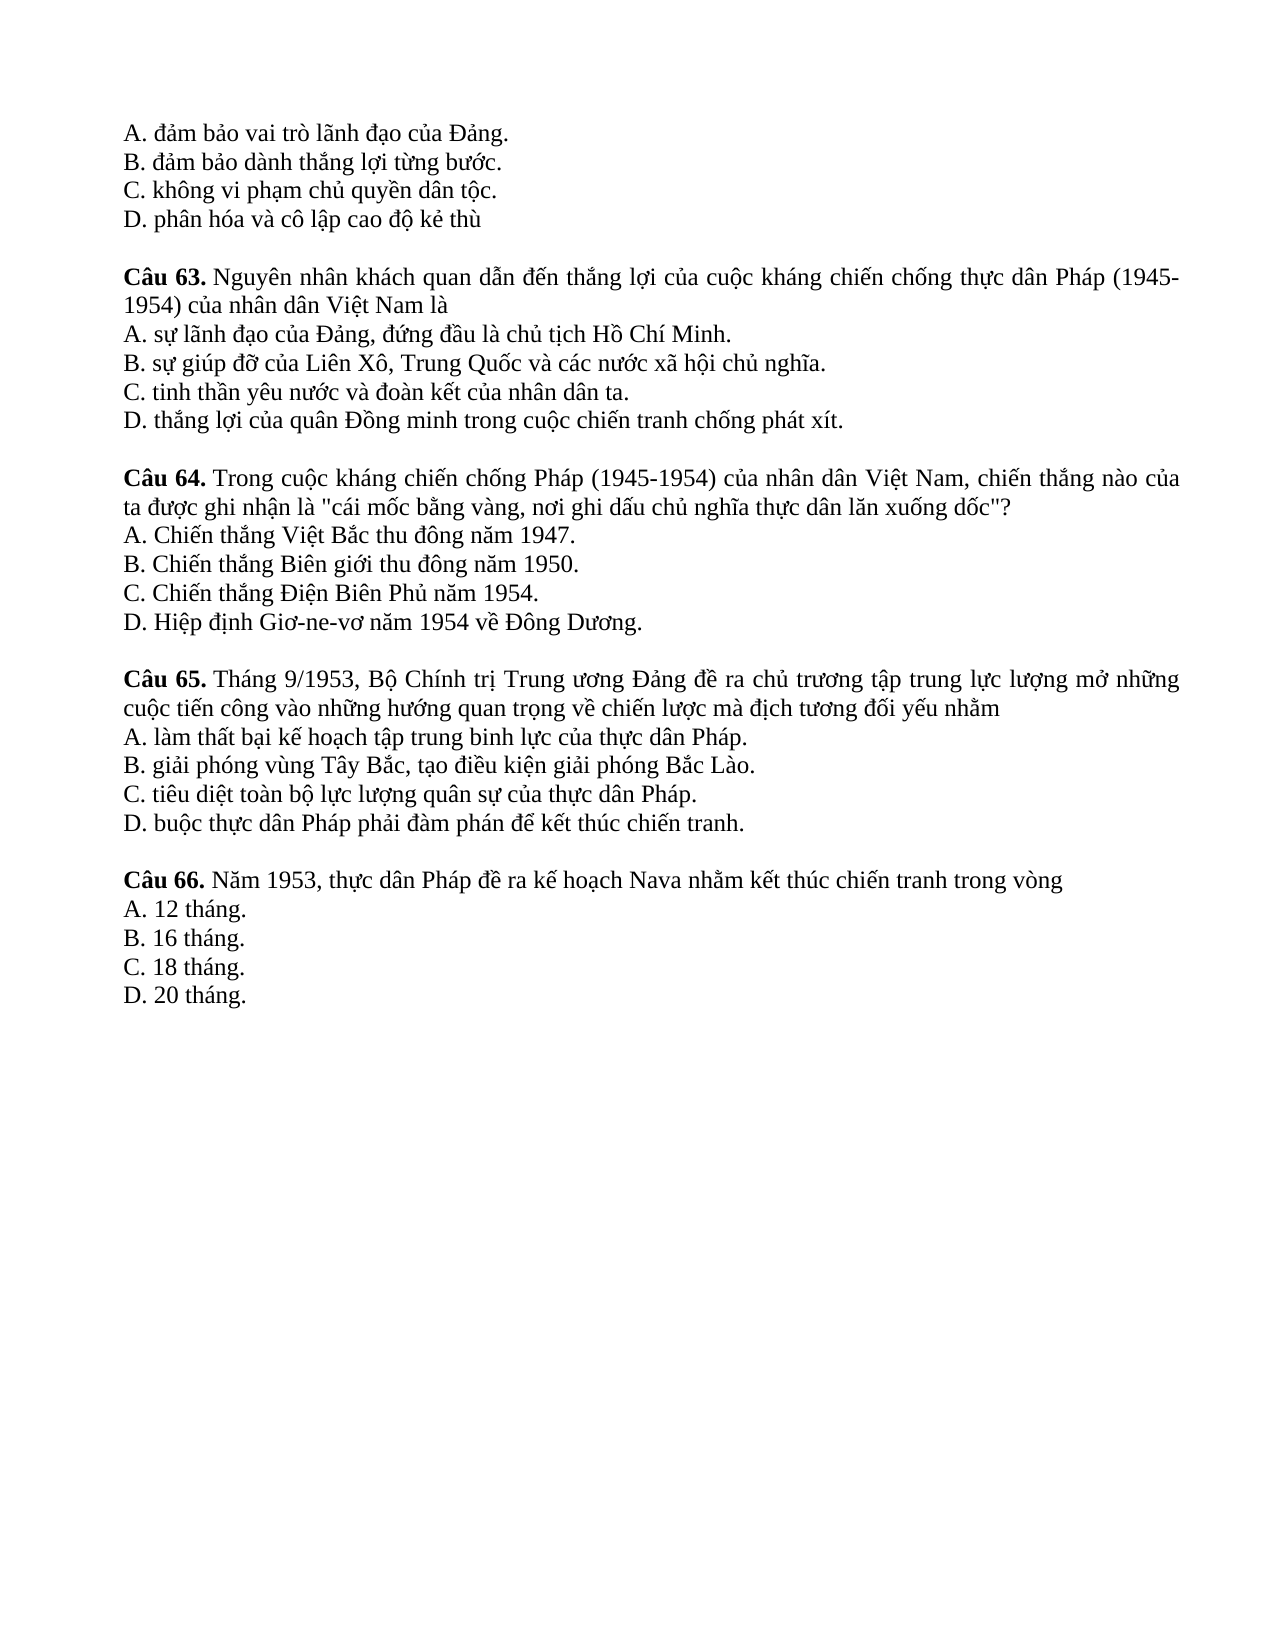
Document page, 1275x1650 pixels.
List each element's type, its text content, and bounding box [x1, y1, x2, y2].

text A. sự lãnh đạo của Đảng, đứng đầu là chủ tịch Hồ Chí Minh. [123, 319, 1181, 348]
text D. buộc thực dân Pháp phải đàm phán để kết thúc chiến tranh. [123, 808, 1181, 837]
text A. đảm bảo vai trò lãnh đạo của Đảng. [123, 118, 1181, 147]
text Câu 66. Năm 1953, thực dân Pháp đề ra kế hoạch Nava nhằm kết thúc chiến tranh trong vòng [123, 866, 1181, 894]
text B. Chiến thắng Biên giới thu đông năm 1950. [123, 549, 1181, 578]
text C. Chiến thắng Ðiện Biên Phủ năm 1954. [123, 578, 1181, 607]
text C. tinh thần yêu nước và đoàn kết của nhân dân ta. [123, 377, 1181, 406]
text C. tiêu diệt toàn bộ lực lượng quân sự của thực dân Pháp. [123, 779, 1181, 808]
text D. 20 tháng. [123, 981, 1181, 1009]
text A. 12 tháng. [123, 894, 1181, 923]
text D. Hiệp định Giơ-ne-vơ năm 1954 về Đông Dương. [123, 607, 1181, 636]
text D. thắng lợi của quân Đồng minh trong cuộc chiến tranh chống phát xít. [123, 406, 1181, 434]
text C. không vi phạm chủ quyền dân tộc. [123, 176, 1181, 204]
text D. phân hóa và cô lập cao độ kẻ thù [123, 204, 1181, 233]
text B. giải phóng vùng Tây Bắc, tạo điều kiện giải phóng Bắc Lào. [123, 751, 1181, 779]
text C. 18 tháng. [123, 952, 1181, 981]
text Câu 64. Trong cuộc kháng chiến chống Pháp (1945-1954) của nhân dân Việt Nam, chiến thắng nào của ta được ghi nhận là "cái mốc bằng vàng, nơi ghi dấu chủ nghĩa thực dân lăn xuống dốc"? [123, 463, 1181, 521]
text B. đảm bảo dành thắng lợi từng bước. [123, 147, 1181, 176]
text B. sự giúp đỡ của Liên Xô, Trung Quốc và các nước xã hội chủ nghĩa. [123, 348, 1181, 377]
text A. Chiến thắng Việt Bắc thu đông năm 1947. [123, 521, 1181, 549]
text B. 16 tháng. [123, 923, 1181, 952]
text Câu 63. Nguyên nhân khách quan dẫn đến thắng lợi của cuộc kháng chiến chống thực dân Pháp (1945-1954) của nhân dân Việt Nam là [123, 262, 1181, 319]
text A. làm thất bại kế hoạch tập trung binh lực của thực dân Pháp. [123, 722, 1181, 751]
text Câu 65. Tháng 9/1953, Bộ Chính trị Trung ương Đảng đề ra chủ trương tập trung lực lượng mở những cuộc tiến công vào những hướng quan trọng về chiến lược mà địch tương đối yếu nhằm [123, 664, 1181, 722]
